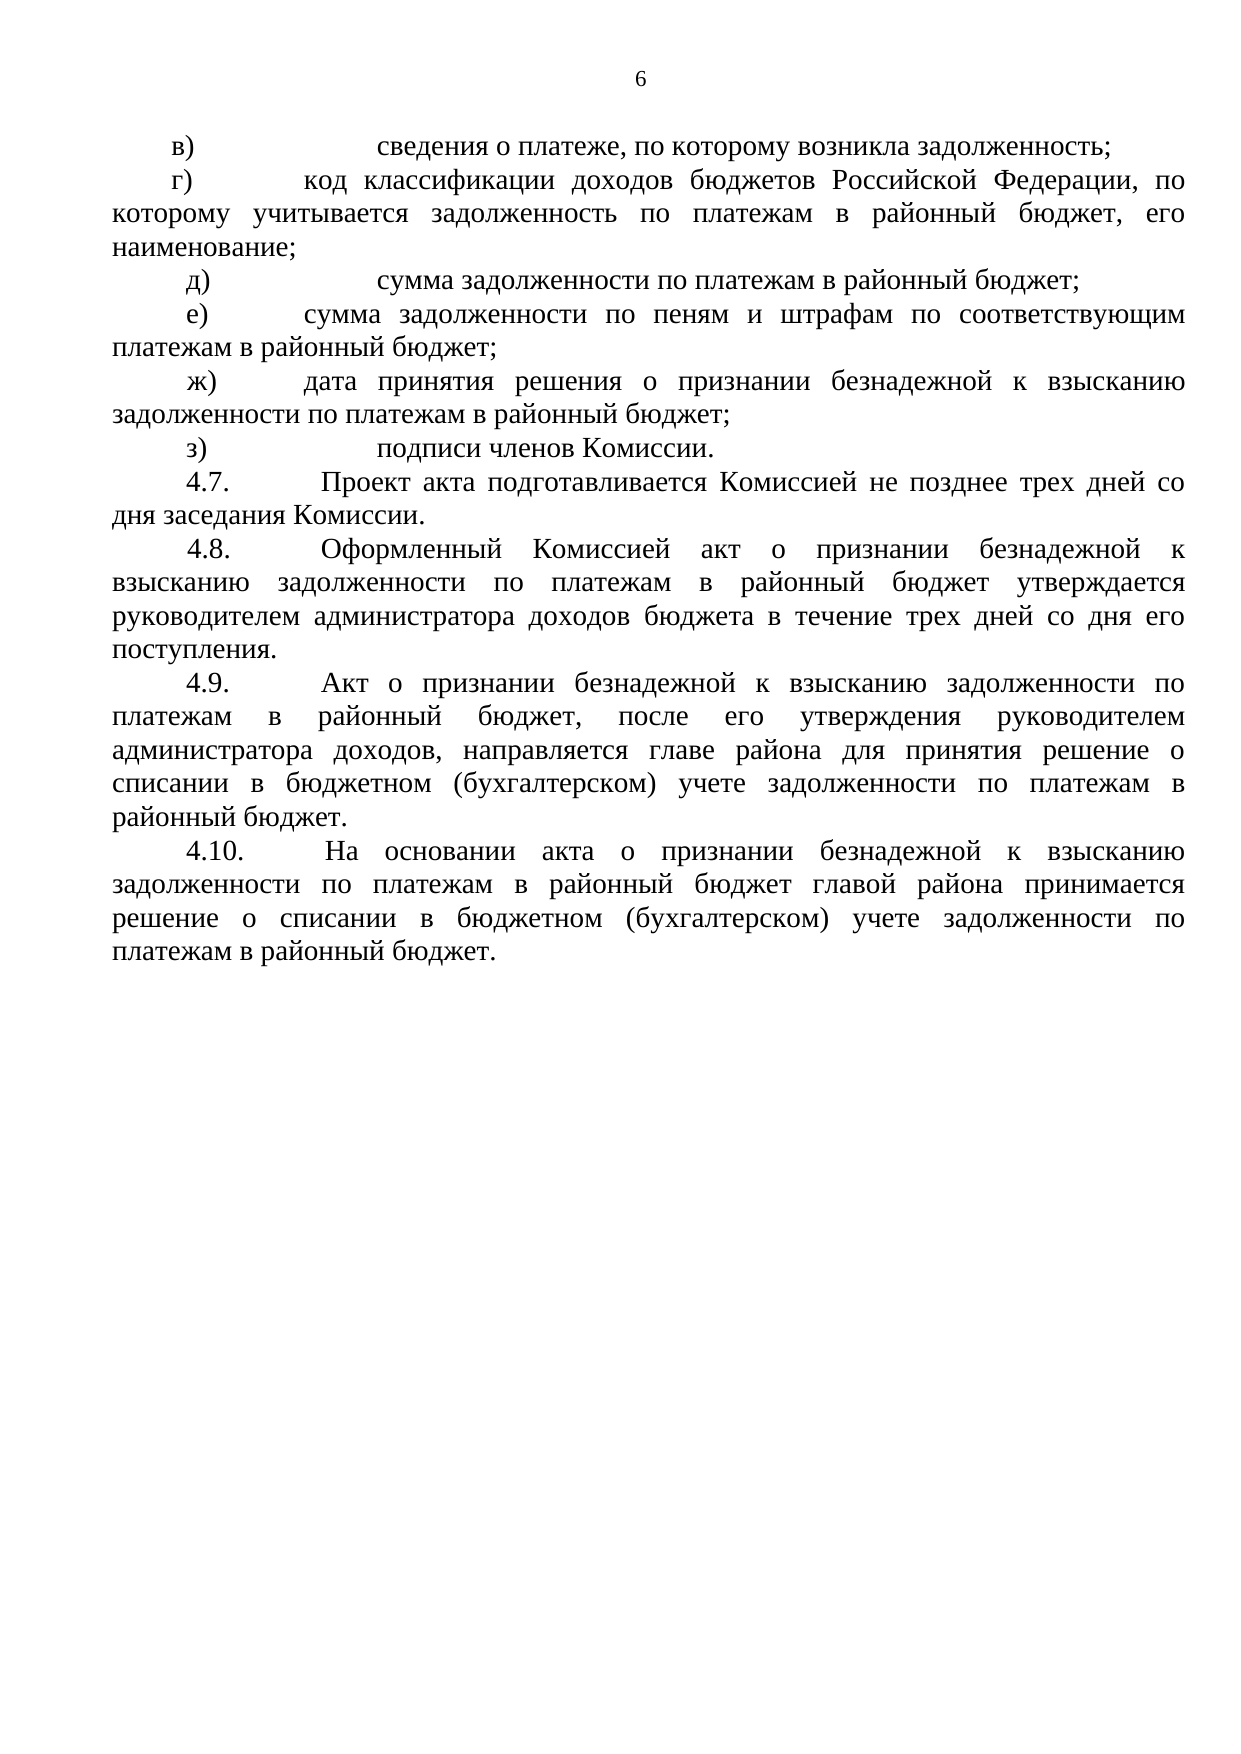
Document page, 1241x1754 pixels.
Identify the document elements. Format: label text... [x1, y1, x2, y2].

list сумма задолженности по пеням и штрафам по соответствующим платежам в районный бюджет; [112, 296, 1186, 363]
list Оформленный Комиссией акт о признании безнадежной к взысканию задолженности по платежам в районный бюджет утверждается руководителем администратора доходов бюджета в течение трех дней со дня его поступления. [112, 531, 1186, 665]
list Акт о признании безнадежной к взысканию задолженности по платежам в районный бюджет, после его утверждения руководителем администратора доходов, направляется главе района для принятия решение о списании в бюджетном (бухгалтерском) учете задолженности по платежам в районный бюджет. [112, 665, 1186, 833]
list код классификации доходов бюджетов Российской Федерации, по которому учитывается задолженность по платежам в районный бюджет, его наименование; [112, 162, 1186, 262]
list Проект акта подготавливается Комиссией не позднее трех дней со дня заседания Комиссии. [112, 464, 1186, 531]
list сведения о платеже, по которому возникла задолженность; [112, 128, 1186, 162]
list На основании акта о признании безнадежной к взысканию задолженности по платежам в районный бюджет главой района принимается решение о списании в бюджетном (бухгалтерском) учете задолженности по платежам в районный бюджет. [112, 833, 1186, 967]
list дата принятия решения о признании безнадежной к взысканию задолженности по платежам в районный бюджет; [112, 363, 1186, 430]
list подписи членов Комиссии. [112, 430, 1186, 464]
list сумма задолженности по платежам в районный бюджет; [112, 262, 1186, 296]
